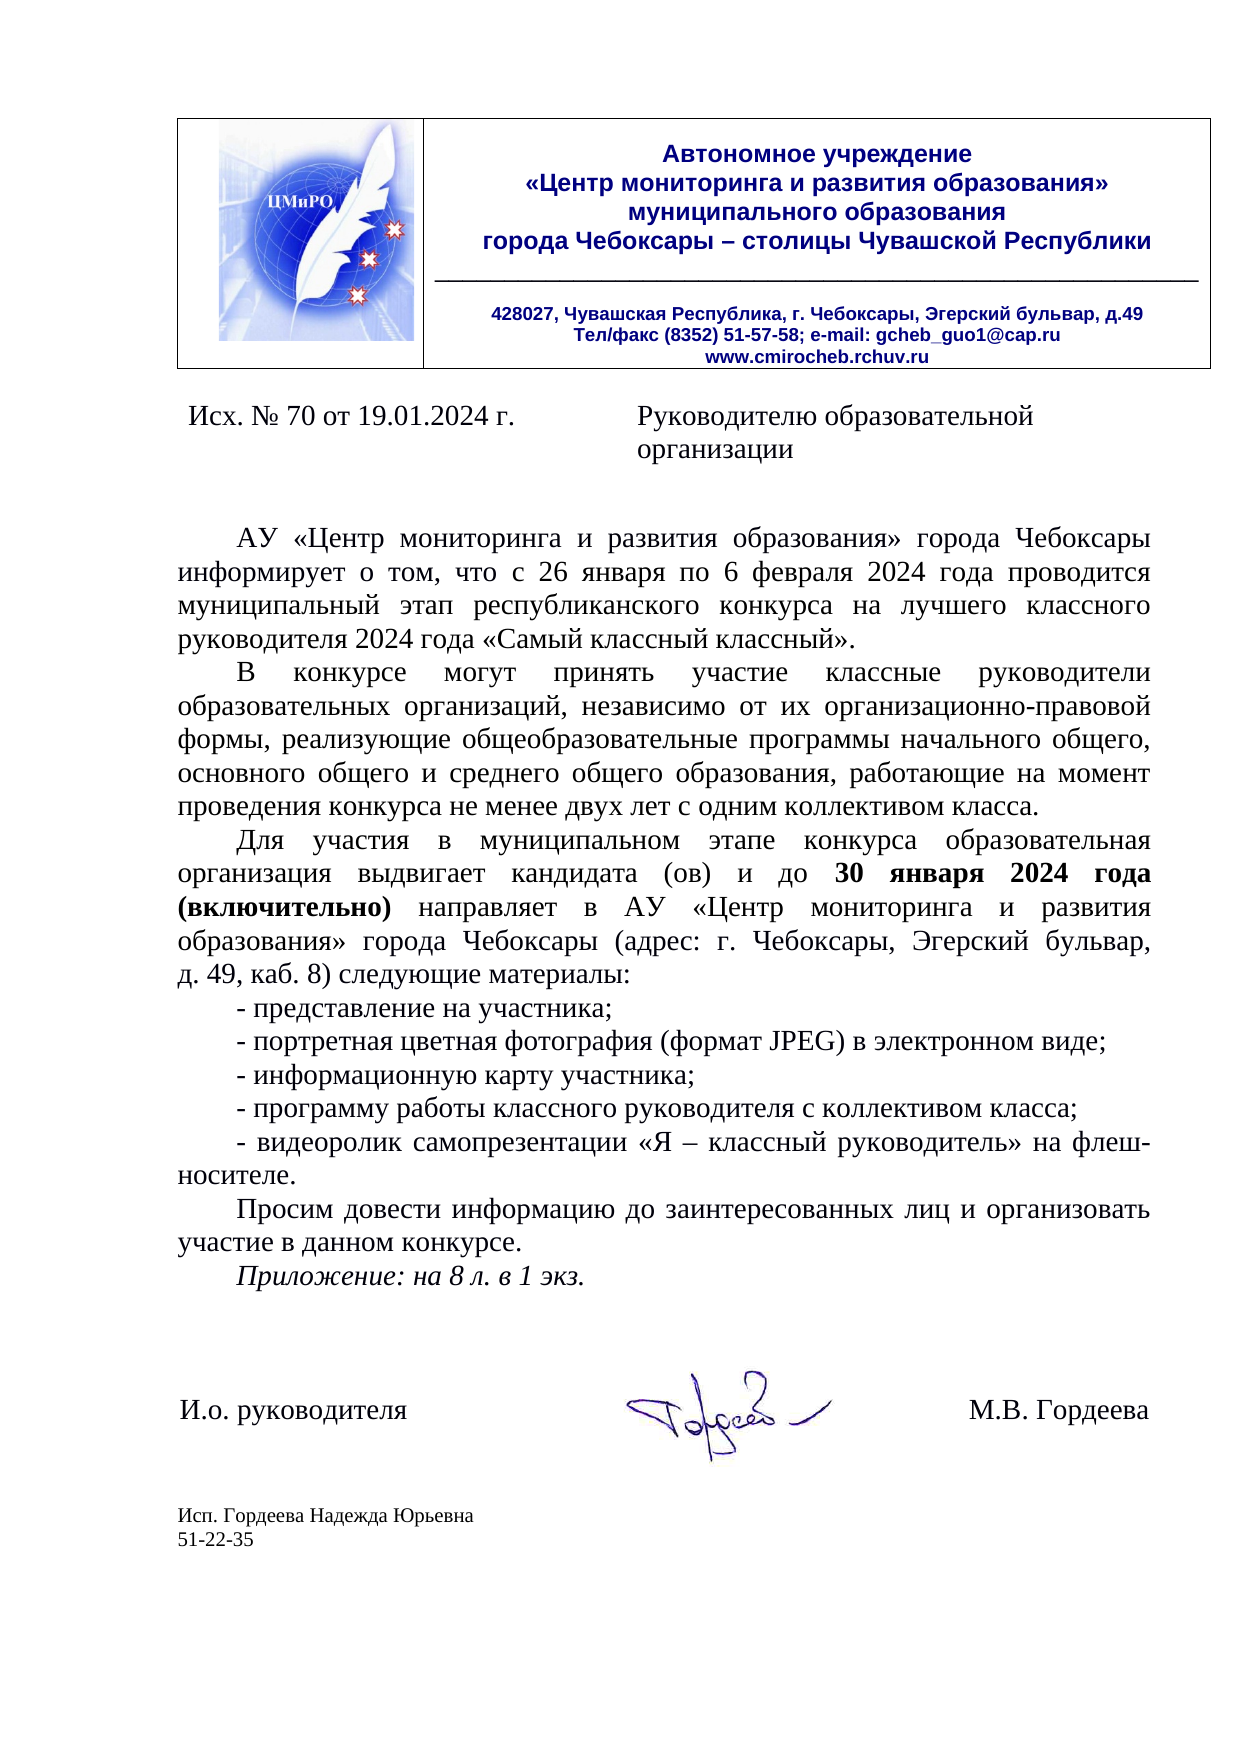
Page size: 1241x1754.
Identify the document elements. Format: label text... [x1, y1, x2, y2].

table_cell Руководителю образовательной организации [587, 369, 1211, 489]
text Для участия в муниципальном этапе конкурса образовательная организация выдвигает кандидата (ов) и до 30 января 2024 года (включительно) направляет в АУ «Центр мониторинга и развития образования» города Чебоксары (адрес: г. Чебоксары, Эгерский бульвар, д. 49, каб. 8) следующие материалы: [177, 822, 1152, 990]
text - портретная цветная фотография (формат JPEG) в электронном виде; [177, 1023, 1152, 1057]
text - представление на участника; [177, 990, 1152, 1023]
text И.о. руководителя М.В. Гордеева [854, 1392, 1152, 1426]
text - программу работы классного руководителя с коллективом класса; [177, 1090, 1152, 1124]
table_cell Исх. № 70 от 19.01.2024 г. [177, 369, 587, 489]
text 51-22-35 [177, 1527, 1152, 1551]
text В конкурсе могут принять участие классные руководители образовательных организаций, независимо от их организационно-правовой формы, реализующие общеобразовательные программы начального общего, основного общего и среднего общего образования, работающие на момент проведения конкурса не менее двух лет с одним коллективом класса. [177, 654, 1152, 822]
table_header Автономное учреждение «Центр мониторинга и развития образования» муниципального образования города Чебоксары – столицы Чувашской Республики _______________________________________________________ 428027, Чувашская Республика, г. Чебоксары, Эгерский бульвар, д.49 Тел/факс (8352) 51-57-58; e-mail: gcheb_guo1@cap.ru www.cmirocheb.rchuv.ru [424, 119, 1210, 368]
text - видеоролик самопрезентации «Я – классный руководитель» на флеш-носителе. [177, 1124, 1152, 1191]
text АУ «Центр мониторинга и развития образования» города Чебоксары информирует о том, что с 26 января по 6 февраля 2024 года проводится муниципальный этап республиканского конкурса на лучшего классного руководителя 2024 года «Самый классный классный». [177, 520, 1152, 654]
text И.о. руководителя М.В. Гордеева [177, 1392, 623, 1426]
text - информационную карту участника; [177, 1057, 1152, 1090]
text Приложение: на 8 л. в 1 экз. [177, 1258, 1152, 1292]
text Исп. Гордеева Надежда Юрьевна [177, 1502, 1152, 1527]
text Просим довести информацию до заинтересованных лиц и организовать участие в данном конкурсе. [177, 1191, 1152, 1258]
table_header [178, 119, 423, 368]
